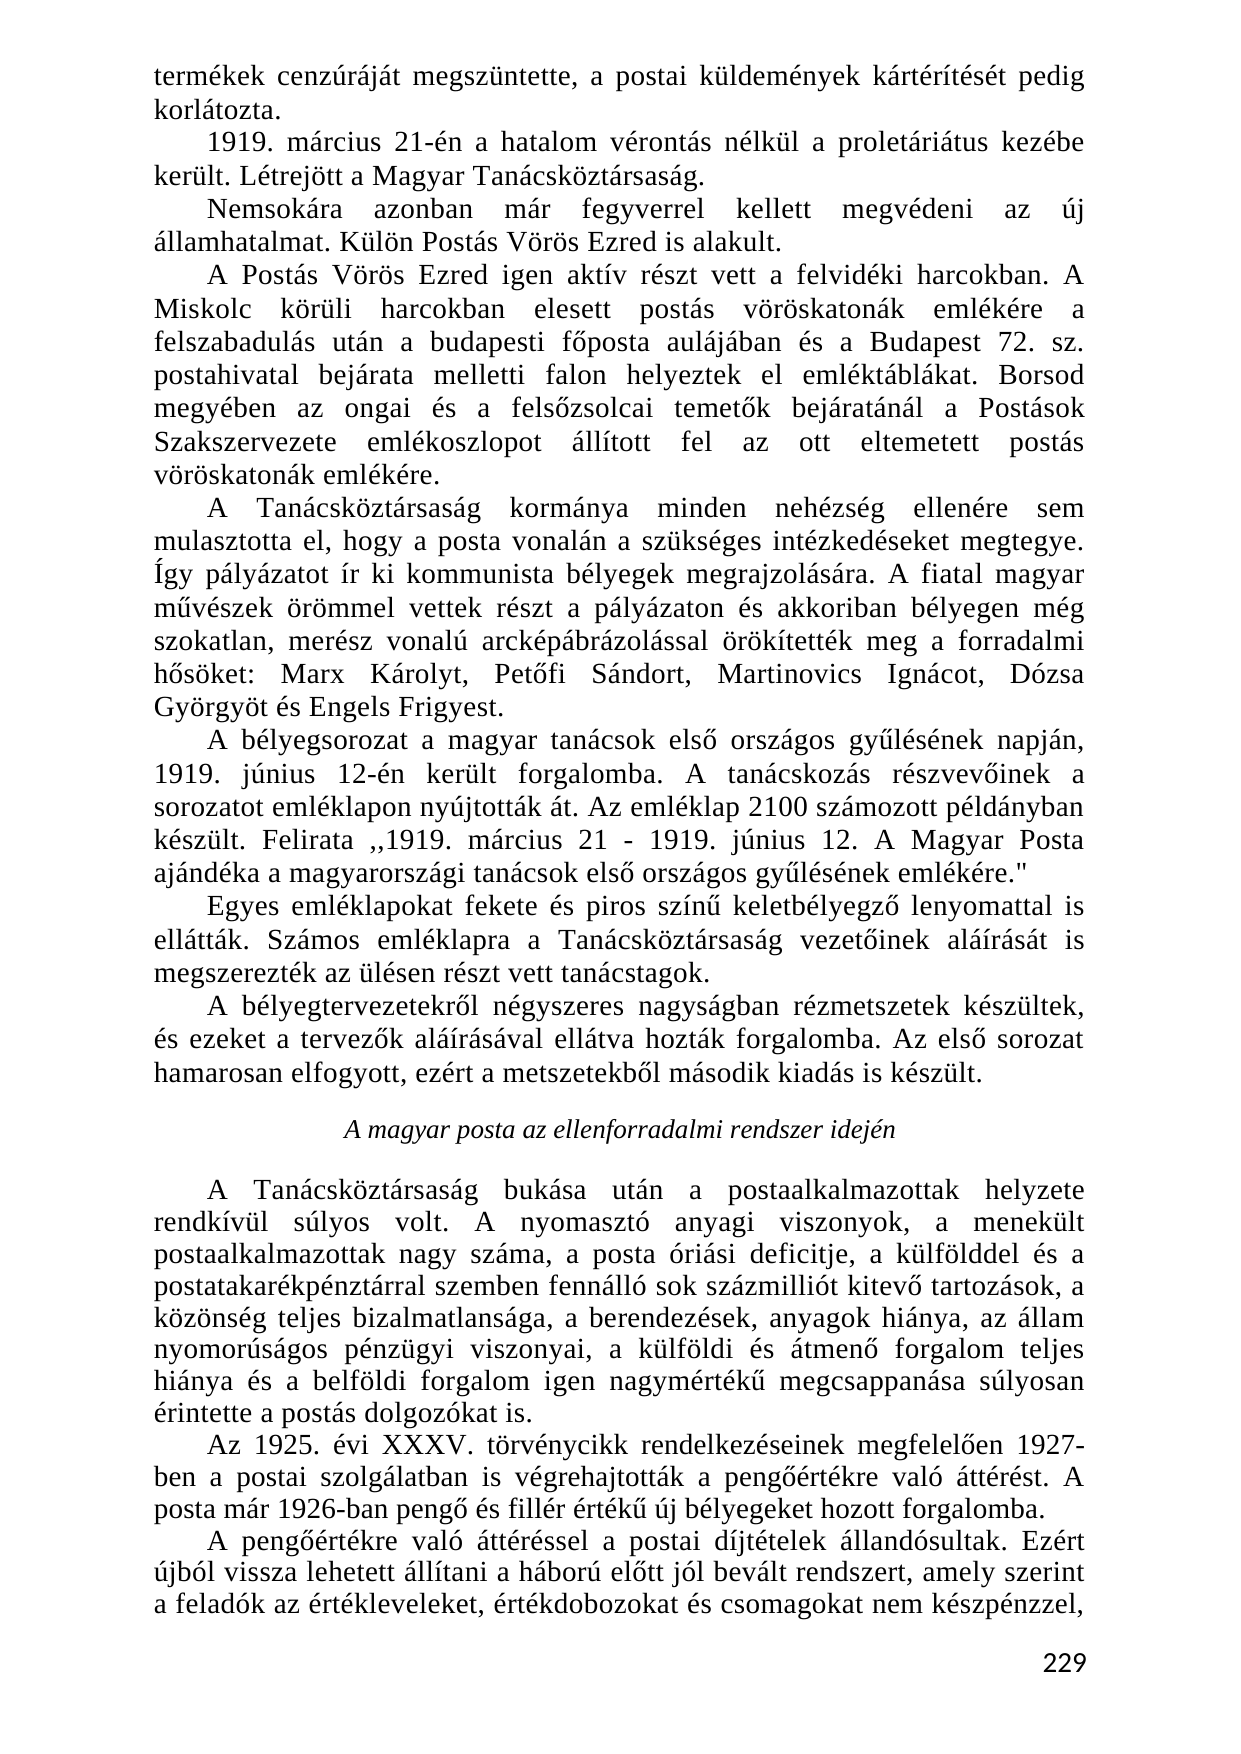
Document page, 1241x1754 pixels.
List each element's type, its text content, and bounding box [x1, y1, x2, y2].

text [153, 1524, 1087, 1620]
text A Postás Vörös Ezred igen aktív részt vett a felvidéki harcokban. A Miskolc körüli harcokban elesett postás vöröskatonák emlékére a felszabadulás után a budapesti főposta aulájában és a Budapest 72. sz. postahivatal bejárata melletti falon helyeztek el emléktáblákat. Borsod megyében az ongai és a felsőzsolcai temetők bejáratánál a Postások Szakszervezete emlékoszlopot állított fel az ott eltemetett postás vöröskatonák emlékére. [153, 258, 1087, 491]
text A bélyegsorozat a magyar tanácsok első országos gyűlésének napján, 1919. június 12-én került forgalomba. A tanácskozás részvevőinek a sorozatot emléklapon nyújtották át. Az emléklap 2100 számozott példányban készült. Felirata ,,1919. március 21 - 1919. június 12. A Magyar Posta ajándéka a magyarországi tanácsok első országos gyűlésének emlékére." [153, 723, 1087, 889]
text 1919. március 21-én a hatalom vérontás nélkül a proletáriátus kezébe került. Létrejött a Magyar Tanácsköztársaság. [153, 125, 1087, 192]
text A Tanácsköztársaság bukása után a postaalkalmazottak helyzete rendkívül súlyos volt. A nyomasztó anyagi viszonyok, a menekült postaalkalmazottak nagy száma, a posta óriási deficitje, a külfölddel és a postatakarékpénztárral szemben fennálló sok százmilliót kitevő tartozások, a közönség teljes bizalmatlansága, a berendezések, anyagok hiánya, az állam nyomorúságos pénzügyi viszonyai, a külföldi és átmenő forgalom teljes hiánya és a belföldi forgalom igen nagymértékű megcsappanása súlyosan érintette a postás dolgozókat is. [153, 1174, 1087, 1429]
subtitle A magyar posta az ellenforradalmi rendszer idején [153, 1113, 1087, 1144]
text Nemsokára azonban már fegyverrel kellett megvédeni az új államhatalmat. Külön Postás Vörös Ezred is alakult. [153, 192, 1087, 258]
text Az 1925. évi XXXV. törvénycikk rendelkezéseinek megfelelően 1927-ben a postai szolgálatban is végrehajtották a pengőértékre való áttérést. A posta már 1926-ban pengő és fillér értékű új bélyegeket hozott forgalomba. [153, 1429, 1087, 1524]
text Egyes emléklapokat fekete és piros színű keletbélyegző lenyomattal is ellátták. Számos emléklapra a Tanácsköztársaság vezetőinek aláírását is megszerezték az ülésen részt vett tanácstagok. [153, 889, 1087, 989]
text termékek cenzúráját megszüntette, a postai küldemények kártérítését pedig korlátozta. [153, 59, 1087, 125]
text A bélyegtervezetekről négyszeres nagyságban rézmetszetek készültek, és ezeket a tervezők aláírásával ellátva hozták forgalomba. Az első sorozat hamarosan elfogyott, ezért a metszetekből második kiadás is készült. [153, 989, 1087, 1088]
text A Tanácsköztársaság kormánya minden nehézség ellenére sem mulasztotta el, hogy a posta vonalán a szükséges intézkedéseket megtegye. Így pályázatot ír ki kommunista bélyegek megrajzolására. A fiatal magyar művészek örömmel vettek részt a pályázaton és akkoriban bélyegen még szokatlan, merész vonalú arcképábrázolással örökítették meg a forradalmi hősöket: Marx Károlyt, Petőfi Sándort, Martinovics Ignácot, Dózsa Györgyöt és Engels Frigyest. [153, 491, 1087, 723]
